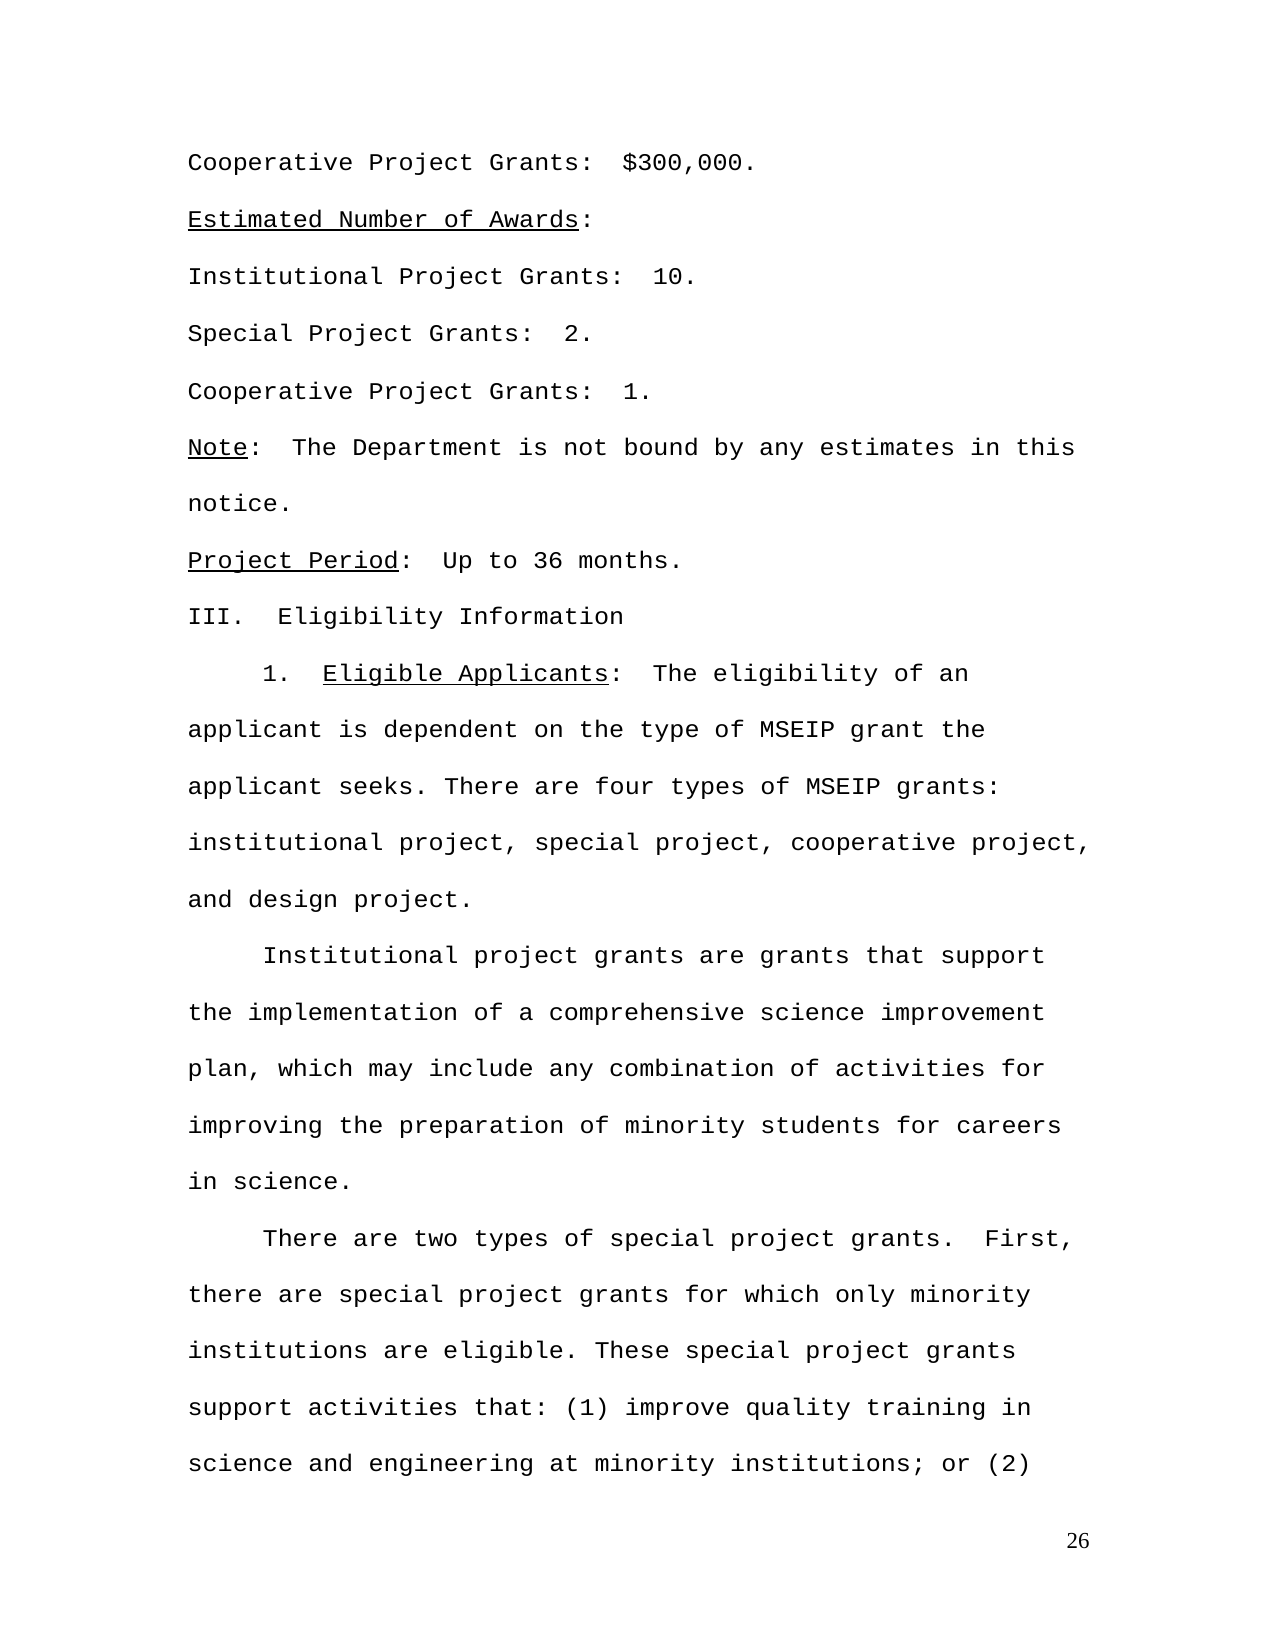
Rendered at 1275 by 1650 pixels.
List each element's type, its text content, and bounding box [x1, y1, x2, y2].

text Note: The Department is not bound by any estimates in this [187, 435, 1242, 462]
text Institutional Project Grants: 10. Special Project Grants: 2. [187, 264, 698, 349]
list Eligibility Information [187, 604, 1242, 632]
list Eligible Applicants: The eligibility of an [262, 662, 1242, 689]
text Cooperative Project Grants: $300,000. Estimated Number of Awards: [187, 150, 758, 234]
text applicant is dependent on the type of MSEIP grant the applicant seeks. There are four types of MSEIP grants: institutional project, special project, cooperative project, and design project. [187, 718, 1102, 914]
text There are two types of special project grants. First, there are special project grants for which only minority institutions are eligible. These special project grants support activities that: (1) improve quality training in science and engineering at minority institutions; or (2) [187, 1226, 1086, 1479]
text Project Period: Up to 36 months. [187, 548, 1242, 575]
text Cooperative Project Grants: 1. [187, 379, 1242, 405]
text notice. [187, 491, 1242, 518]
text Institutional project grants are grants that support the implementation of a comprehensive science improvement plan, which may include any combination of activities for improving the preparation of minority students for careers in science. [187, 944, 1071, 1197]
